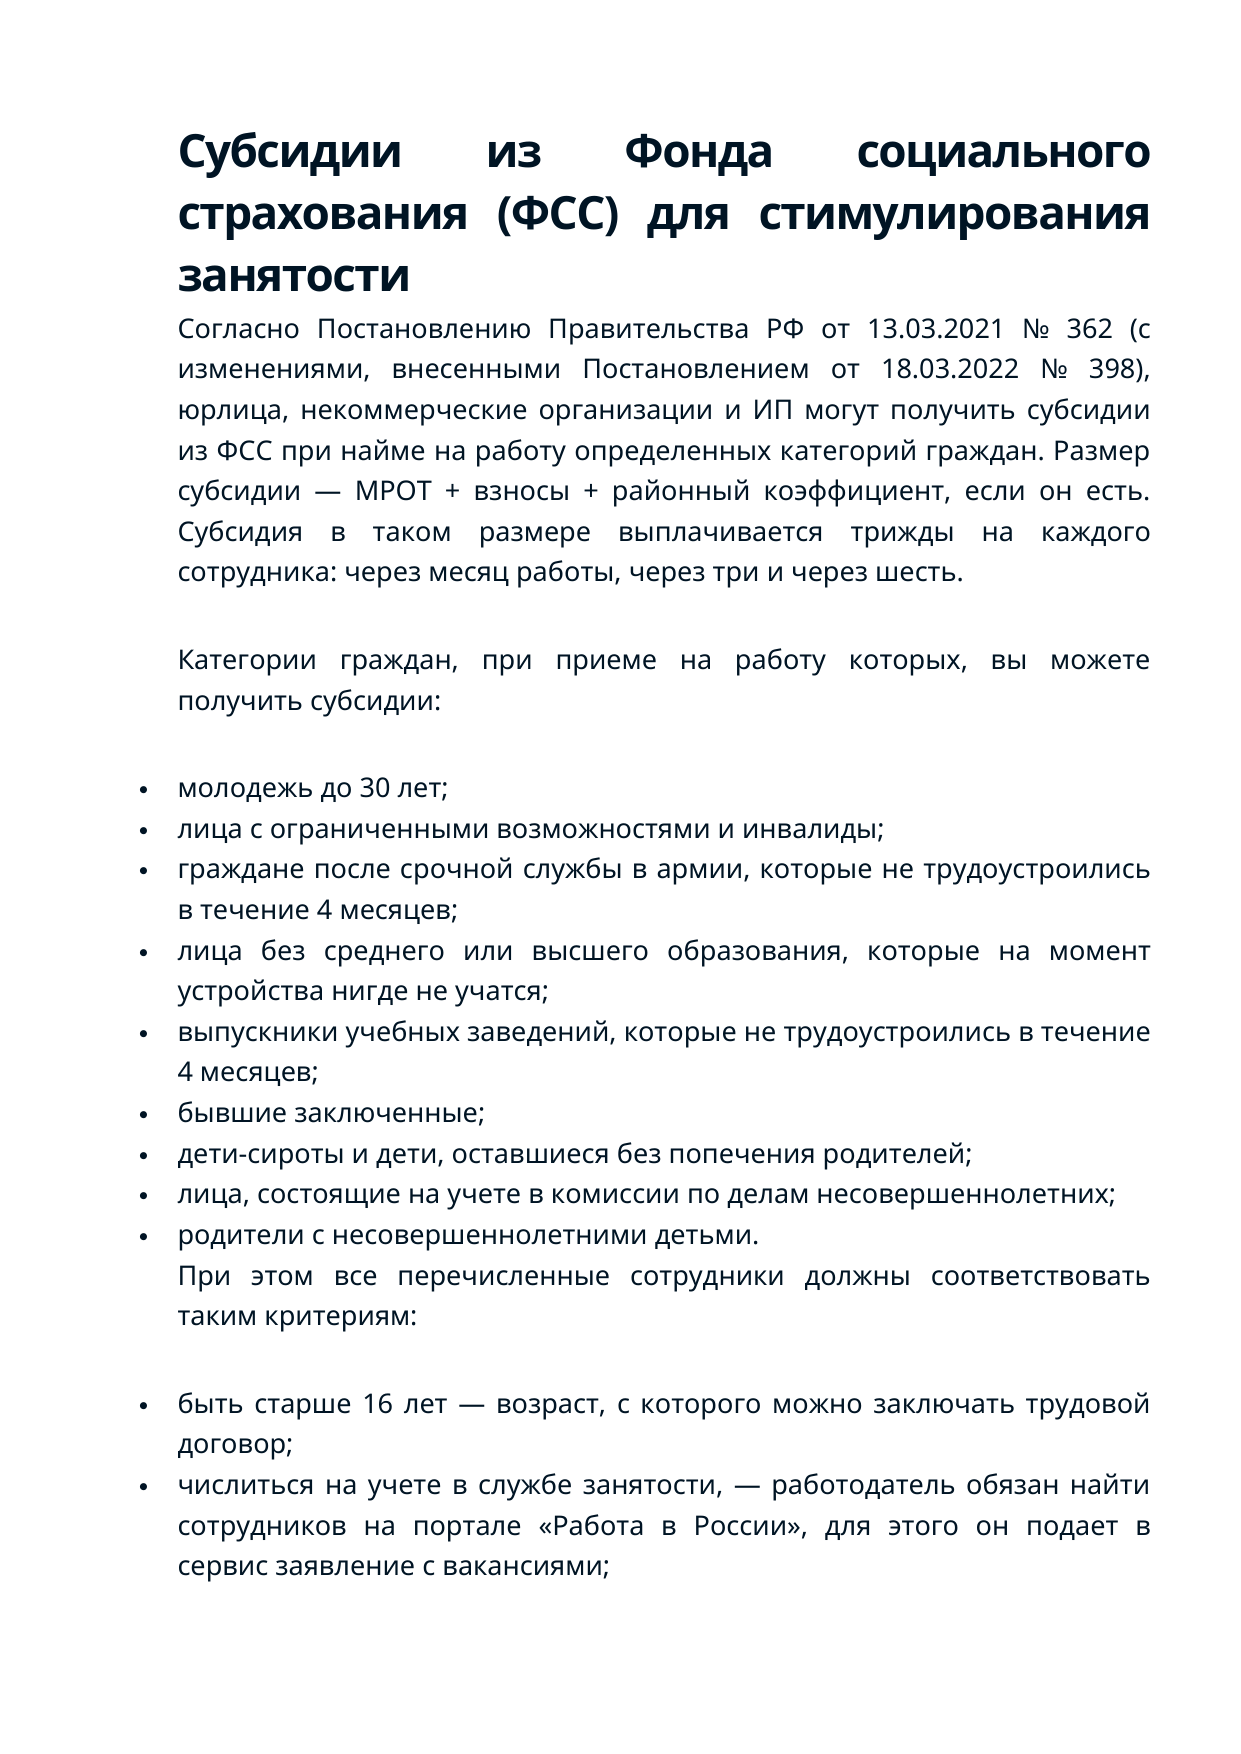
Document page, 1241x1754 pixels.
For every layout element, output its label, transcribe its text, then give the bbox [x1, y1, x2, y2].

list быть старше 16 лет — возраст, с которого можно заключать трудовой договор; [140, 1380, 1152, 1462]
list выпускники учебных заведений, которые не трудоустроились в течение 4 месяцев; [140, 1008, 1152, 1090]
list лица с ограниченными возможностями и инвалиды; [140, 805, 1152, 846]
list лица без среднего или высшего образования, которые на момент устройства нигде не учатся; [140, 927, 1152, 1008]
text Согласно Постановлению Правительства РФ от 13.03.2021 № 362 (с изменениями, внесенными Постановлением от 18.03.2022 № 398), юрлица, некоммерческие организации и ИП могут получить субсидии из ФСС при найме на работу определенных категорий граждан. Размер субсидии — МРОТ + взносы + районный коэффициент, если он есть. Субсидия в таком размере выплачивается трижды на каждого сотрудника: через месяц работы, через три и через шесть. [177, 305, 1152, 590]
text При этом все перечисленные сотрудники должны соответствовать таким критериям: [177, 1252, 1152, 1333]
list граждане после срочной службы в армии, которые не трудоустроились в течение 4 месяцев; [140, 846, 1152, 927]
list числиться на учете в службе занятости, — работодатель обязан найти сотрудников на портале «Работа в России», для этого он подает в сервис заявление с вакансиями; [140, 1462, 1152, 1583]
list лица, состоящие на учете в комиссии по делам несовершеннолетних; [140, 1171, 1152, 1212]
text Субсидии из Фонда социального страхования (ФСС) для стимулирования занятости [177, 118, 1152, 305]
list бывшие заключенные; [140, 1090, 1152, 1130]
text Категории граждан, при приеме на работу которых, вы можете получить субсидии: [177, 637, 1152, 718]
list молодежь до 30 лет; [140, 765, 1152, 805]
list дети-сироты и дети, оставшиеся без попечения родителей; [140, 1130, 1152, 1171]
list родители с несовершеннолетними детьми. [140, 1212, 1152, 1252]
